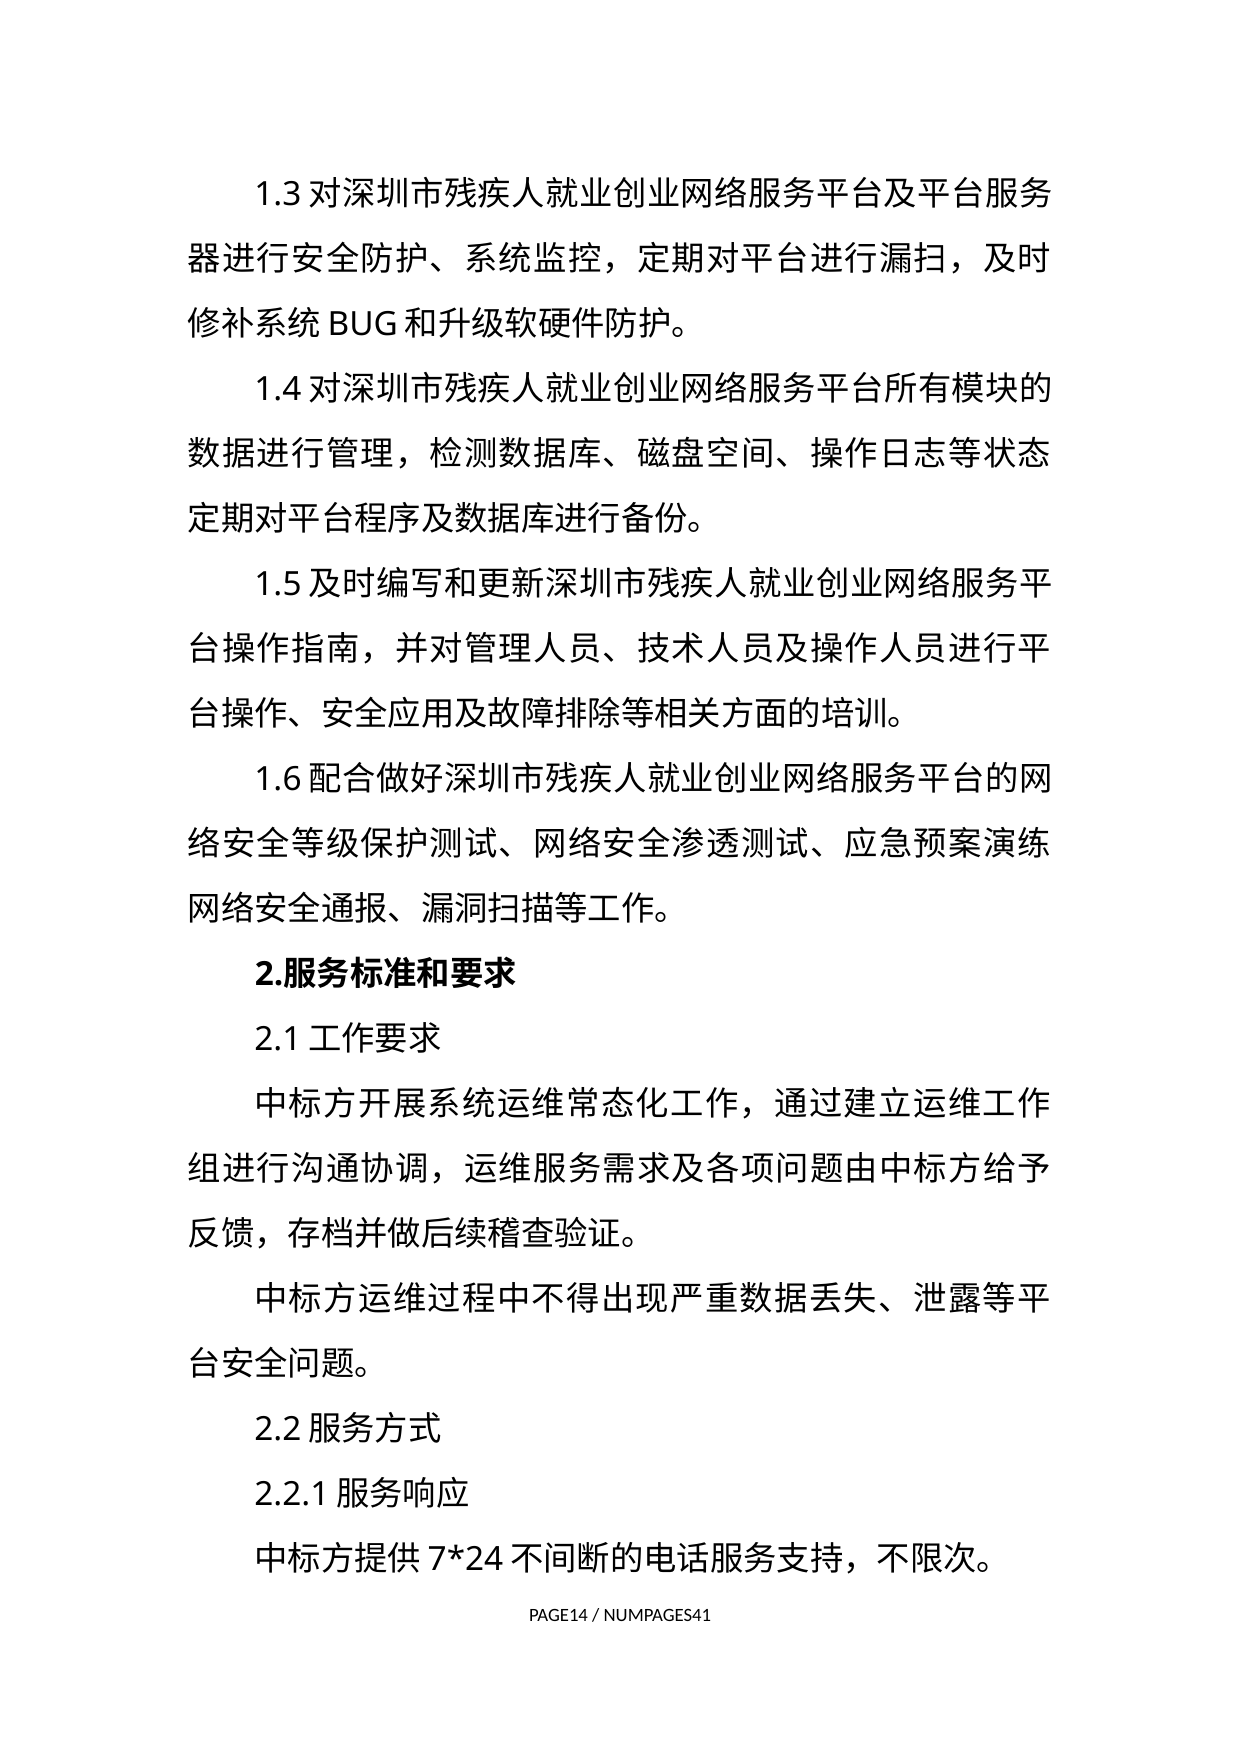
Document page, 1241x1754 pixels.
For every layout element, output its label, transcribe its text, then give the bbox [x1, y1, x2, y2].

text 1.5及时编写和更新深圳市残疾人就业创业网络服务平台操作指南，并对管理人员、技术人员及操作人员进行平台操作、安全应用及故障排除等相关方面的培训。 [187, 548, 1053, 743]
text 中标方开展系统运维常态化工作，通过建立运维工作组进行沟通协调，运维服务需求及各项问题由中标方给予反馈，存档并做后续稽查验证。 [187, 1068, 1053, 1263]
text 中标方运维过程中不得出现严重数据丢失、泄露等平台安全问题。 [187, 1263, 1053, 1393]
text 1.6配合做好深圳市残疾人就业创业网络服务平台的网络安全等级保护测试、网络安全渗透测试、应急预案演练、网络安全通报、漏洞扫描等工作。 [187, 743, 1053, 938]
text 2.2服务方式 [187, 1393, 1053, 1458]
text 2.1工作要求 [187, 1003, 1053, 1068]
text 1.3对深圳市残疾人就业创业网络服务平台及平台服务器进行安全防护、系统监控，定期对平台进行漏扫，及时修补系统BUG和升级软硬件防护。 [187, 158, 1053, 353]
text 中标方提供7*24不间断的电话服务支持，不限次。 [187, 1523, 1053, 1588]
text 2.2.1服务响应 [187, 1458, 1053, 1523]
text 1.4对深圳市残疾人就业创业网络服务平台所有模块的数据进行管理，检测数据库、磁盘空间、操作日志等状态，定期对平台程序及数据库进行备份。 [187, 353, 1053, 548]
text 2.服务标准和要求 [187, 938, 1053, 1003]
